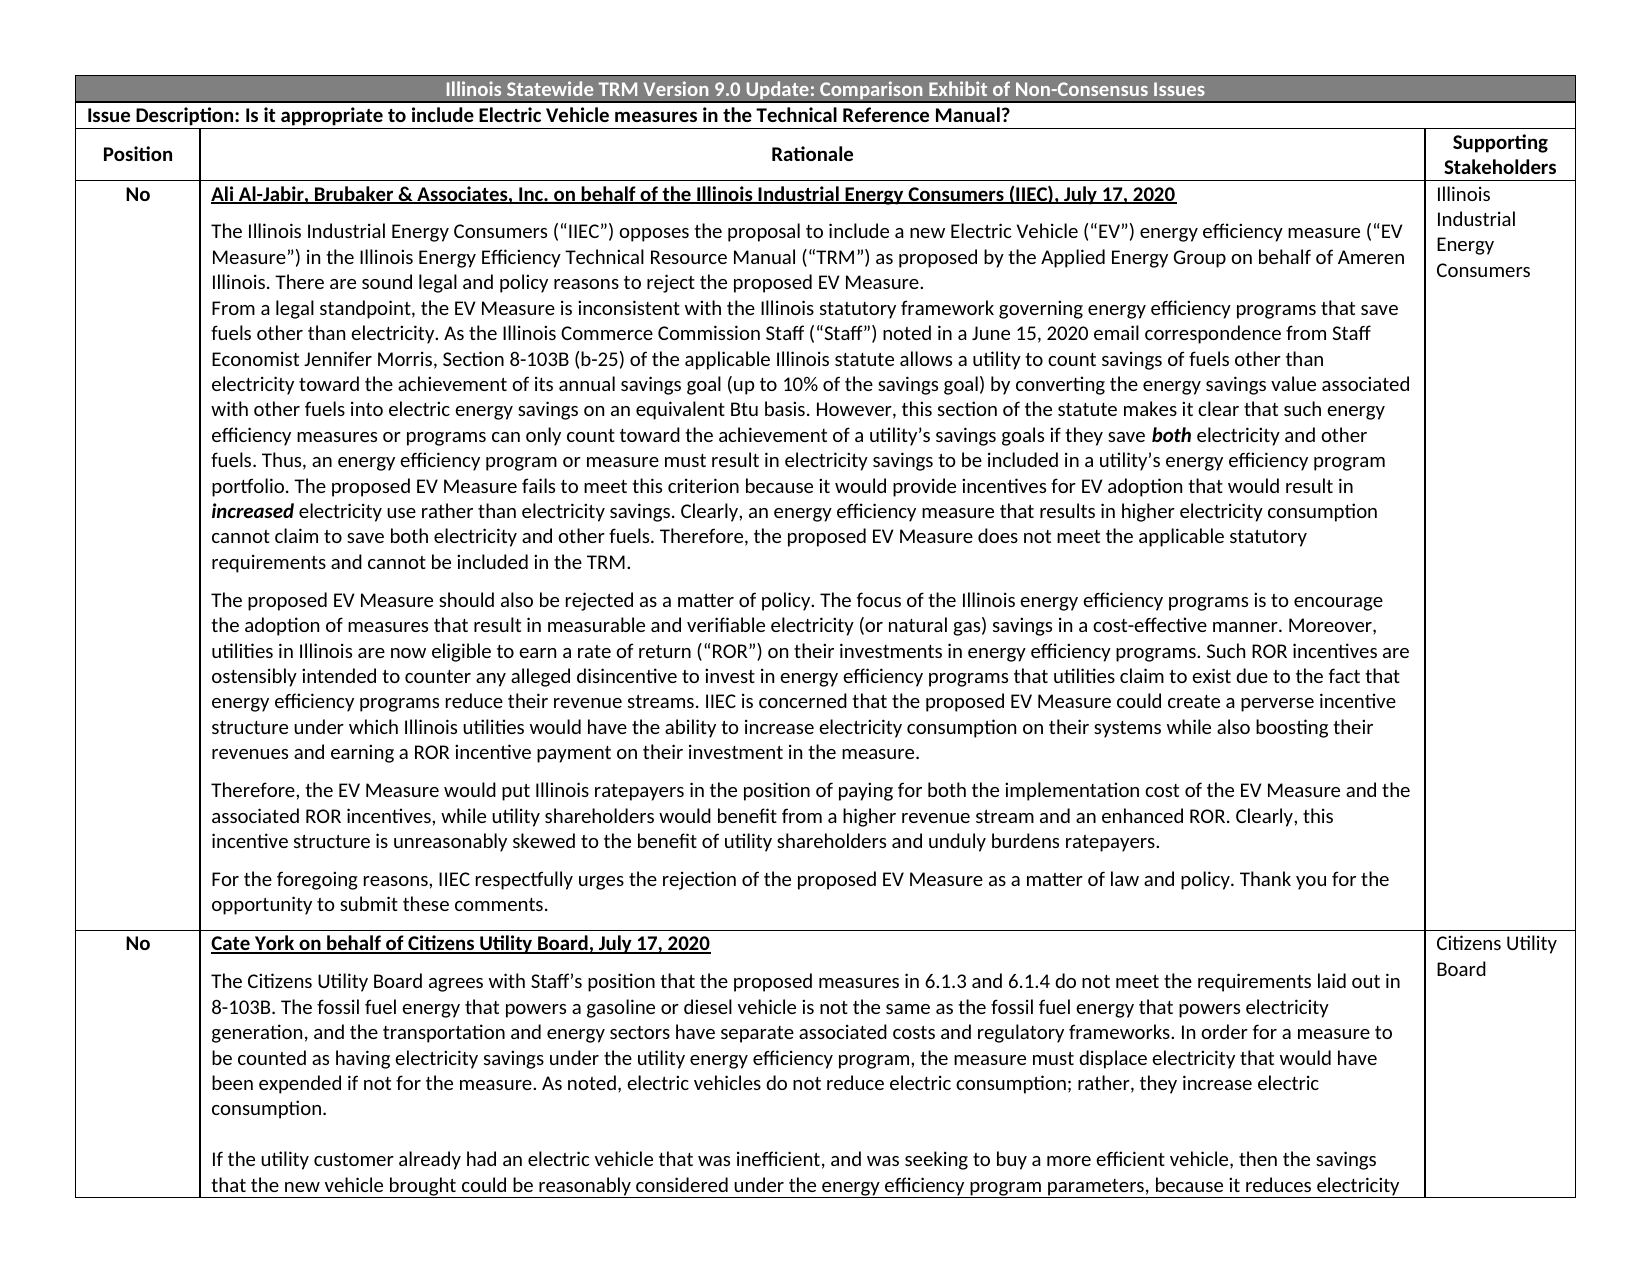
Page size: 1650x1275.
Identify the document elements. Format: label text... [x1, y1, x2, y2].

table_cell Position [76, 129, 199, 180]
table_header Illinois Statewide TRM Version 9.0 Update: Comparison Exhibit of Non-Consensus Issues [76, 76, 1575, 101]
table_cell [201, 931, 1424, 1197]
table_cell Ali Al-Jabir, Brubaker & Associates, Inc. on behalf of the Illinois Industrial Energy Consumers (IIEC), July 17, 2020 The Illinois Industrial Energy Consumers (“IIEC”) opposes the proposal to include a new Electric Vehicle (“EV”) energy efficiency measure (“EV Measure”) in the Illinois Energy Efficiency Technical Resource Manual (“TRM”) as proposed by the Applied Energy Group on behalf of Ameren Illinois. There are sound legal and policy reasons to reject the proposed EV Measure. From a legal standpoint, the EV Measure is inconsistent with the Illinois statutory framework governing energy efficiency programs that save fuels other than electricity. As the Illinois Commerce Commission Staff (“Staff”) noted in a June 15, 2020 email correspondence from Staff Economist Jennifer Morris, Section 8-103B (b-25) of the applicable Illinois statute allows a utility to count savings of fuels other than electricity toward the achievement of its annual savings goal (up to 10% of the savings goal) by converting the energy savings value associated with other fuels into electric energy savings on an equivalent Btu basis. However, this section of the statute makes it clear that such energy efficiency measures or programs can only count toward the achievement of a utility’s savings goals if they save both electricity and other fuels. Thus, an energy efficiency program or measure must result in electricity savings to be included in a utility’s energy efficiency program portfolio. The proposed EV Measure fails to meet this criterion because it would provide incentives for EV adoption that would result in increased electricity use rather than electricity savings. Clearly, an energy efficiency measure that results in higher electricity consumption cannot claim to save both electricity and other fuels. Therefore, the proposed EV Measure does not meet the applicable statutory requirements and cannot be included in the TRM. The proposed EV Measure should also be rejected as a matter of policy. The focus of the Illinois energy efficiency programs is to encourage the adoption of measures that result in measurable and verifiable electricity (or natural gas) savings in a cost-effective manner. Moreover, utilities in Illinois are now eligible to earn a rate of return (“ROR”) on their investments in energy efficiency programs. Such ROR incentives are ostensibly intended to counter any alleged disincentive to invest in energy efficiency programs that utilities claim to exist due to the fact that energy efficiency programs reduce their revenue streams. IIEC is concerned that the proposed EV Measure could create a perverse incentive structure under which Illinois utilities would have the ability to increase electricity consumption on their systems while also boosting their revenues and earning a ROR incentive payment on their investment in the measure. Therefore, the EV Measure would put Illinois ratepayers in the position of paying for both the implementation cost of the EV Measure and the associated ROR incentives, while utility shareholders would benefit from a higher revenue stream and an enhanced ROR. Clearly, this incentive structure is unreasonably skewed to the benefit of utility shareholders and unduly burdens ratepayers. For the foregoing reasons, IIEC respectfully urges the rejection of the proposed EV Measure as a matter of law and policy. Thank you for the opportunity to submit these comments. [201, 181, 1424, 929]
table_cell Rationale [201, 129, 1424, 180]
table_cell No [76, 931, 199, 1197]
table_cell Citizens Utility Board [1426, 931, 1575, 1197]
table_cell Illinois Industrial Energy Consumers [1426, 181, 1575, 929]
table_cell Supporting Stakeholders [1426, 129, 1575, 180]
table_cell Issue Description: Is it appropriate to include Electric Vehicle measures in the Technical Reference Manual? [76, 103, 1575, 128]
table_cell No [76, 181, 199, 929]
